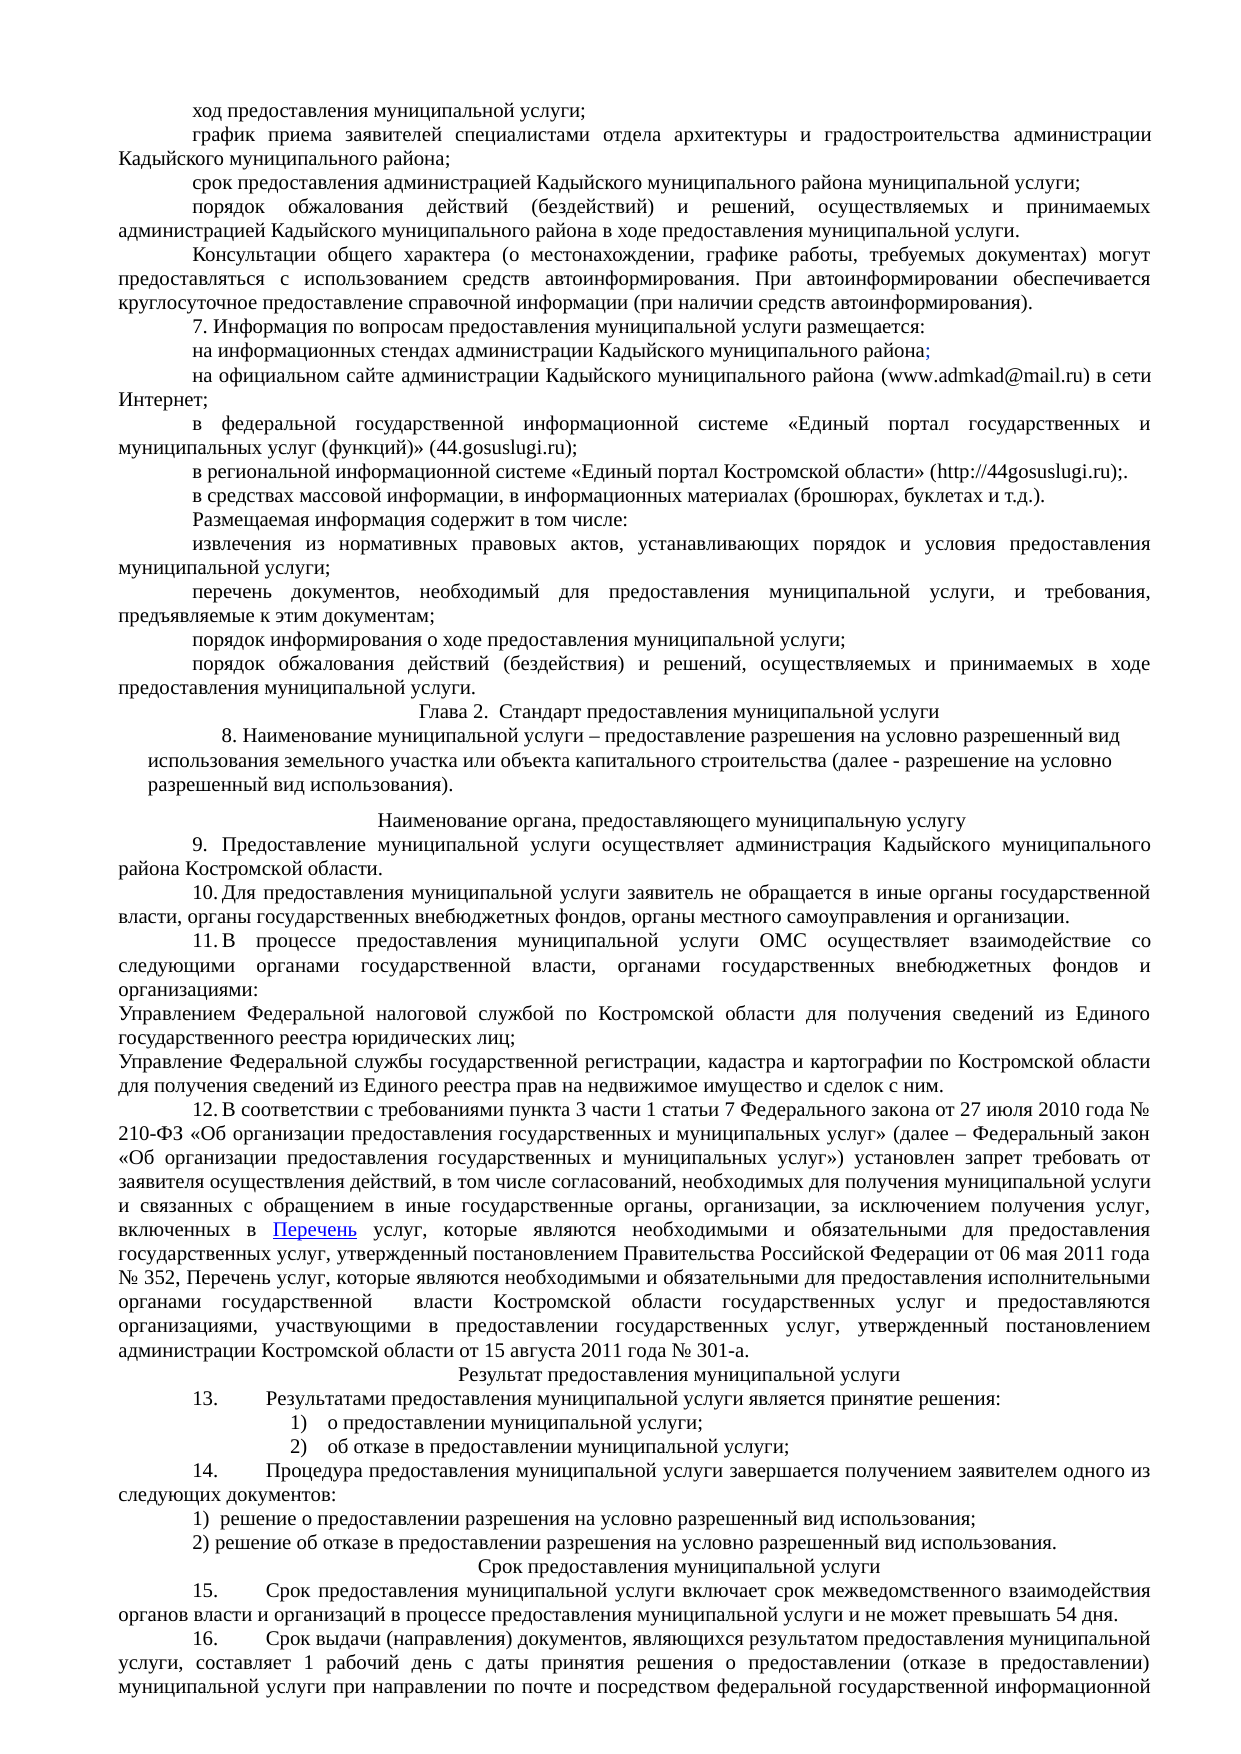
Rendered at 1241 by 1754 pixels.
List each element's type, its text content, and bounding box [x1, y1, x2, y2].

text Управлением Федеральной налоговой службой по Костромской области для получения сведений из Единого государственного реестра юридических лиц; [118, 1001, 1152, 1049]
text Консультации общего характера (о местонахождении, графике работы, требуемых документах) могут предоставляться с использованием средств автоинформирования. При автоинформировании обеспечивается круглосуточное предоставление справочной информации (при наличии средств автоинформирования). [118, 242, 1152, 314]
text извлечения из нормативных правовых актов, устанавливающих порядок и условия предоставления муниципальной услуги; [118, 531, 1152, 579]
list о предоставлении муниципальной услуги; [290, 1410, 1152, 1434]
text Наименование органа, предоставляющего муниципальную услугу [118, 808, 1152, 832]
text в средствах массовой информации, в информационных материалах (брошюрах, буклетах и т.д.). [118, 483, 1152, 507]
text срок предоставления администрацией Кадыйского муниципального района муниципальной услуги; [118, 170, 1152, 194]
list Предоставление муниципальной услуги осуществляет администрация Кадыйского муниципального района Костромской области. [118, 832, 1152, 880]
list В соответствии с требованиями пункта 3 части 1 статьи 7 Федерального закона от 27 июля 2010 года № 210-ФЗ «Об организации предоставления государственных и муниципальных услуг» (далее – Федеральный закон «Об организации предоставления государственных и муниципальных услуг») установлен запрет требовать от заявителя осуществления действий, в том числе согласований, необходимых для получения муниципальной услуги и связанных с обращением в иные государственные органы, организации, за исключением получения услуг, включенных в Перечень услуг, которые являются необходимыми и обязательными для предоставления государственных услуг, утвержденный постановлением Правительства Российской Федерации от 06 мая 2011 года № 352, Перечень услуг, которые являются необходимыми и обязательными для предоставления исполнительными органами государственной власти Костромской области государственных услуг и предоставляются организациями, участвующими в предоставлении государственных услуг, утвержденный постановлением администрации Костромской области от 15 августа 2011 года № 301-а. [118, 1097, 1152, 1362]
text порядок информирования о ходе предоставления муниципальной услуги; [118, 627, 1152, 651]
list решение о предоставлении разрешения на условно разрешенный вид использования; [192, 1506, 1152, 1530]
list решение об отказе в предоставлении разрешения на условно разрешенный вид использования. [192, 1530, 1152, 1554]
text Размещаемая информация содержит в том числе: [118, 507, 1152, 531]
text в региональной информационной системе «Единый портал Костромской области» (http://44gosuslugi.ru);. [118, 459, 1152, 483]
text Глава 2. Стандарт предоставления муниципальной услуги [118, 699, 1152, 723]
text порядок обжалования действий (бездействия) и решений, осуществляемых и принимаемых в ходе предоставления муниципальной услуги. [118, 651, 1152, 699]
list Результатами предоставления муниципальной услуги является принятие решения: [118, 1386, 1152, 1410]
text Управление Федеральной службы государственной регистрации, кадастра и картографии по Костромской области для получения сведений из Единого реестра прав на недвижимое имущество и сделок с ним. [118, 1049, 1152, 1097]
list Процедура предоставления муниципальной услуги завершается получением заявителем одного из следующих документов: [118, 1458, 1152, 1506]
list об отказе в предоставлении муниципальной услуги; [290, 1434, 1152, 1458]
text график приема заявителей специалистами отдела архитектуры и градостроительства администрации Кадыйского муниципального района; [118, 122, 1152, 170]
text на информационных стендах администрации Кадыйского муниципального района; [118, 338, 1152, 362]
text 7. Информация по вопросам предоставления муниципальной услуги размещается: [118, 314, 1152, 338]
text Срок предоставления муниципальной услуги [118, 1554, 1152, 1578]
text порядок обжалования действий (бездействий) и решений, осуществляемых и принимаемых администрацией Кадыйского муниципального района в ходе предоставления муниципальной услуги. [118, 194, 1152, 242]
text в федеральной государственной информационной системе «Единый портал государственных и муниципальных услуг (функций)» (44.gosuslugi.ru); [118, 411, 1152, 459]
list Срок предоставления муниципальной услуги включает срок межведомственного взаимодействия органов власти и организаций в процессе предоставления муниципальной услуги и не может превышать 54 дня. [118, 1578, 1152, 1626]
text перечень документов, необходимый для предоставления муниципальной услуги, и требования, предъявляемые к этим документам; [118, 579, 1152, 627]
list В процессе предоставления муниципальной услуги ОМС осуществляет взаимодействие со следующими органами государственной власти, органами государственных внебюджетных фондов и организациями: [118, 928, 1152, 1001]
text 8. Наименование муниципальной услуги – предоставление разрешения на условно разрешенный вид использования земельного участка или объекта капитального строительства (далее - разрешение на условно разрешенный вид использования). [148, 723, 1152, 796]
text Результат предоставления муниципальной услуги [118, 1362, 1152, 1386]
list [118, 1626, 1152, 1698]
list Для предоставления муниципальной услуги заявитель не обращается в иные органы государственной власти, органы государственных внебюджетных фондов, органы местного самоуправления и организации. [118, 880, 1152, 928]
text ход предоставления муниципальной услуги; [118, 98, 1152, 122]
text на официальном сайте администрации Кадыйского муниципального района (www.admkad@mail.ru) в сети Интернет; [118, 362, 1152, 411]
